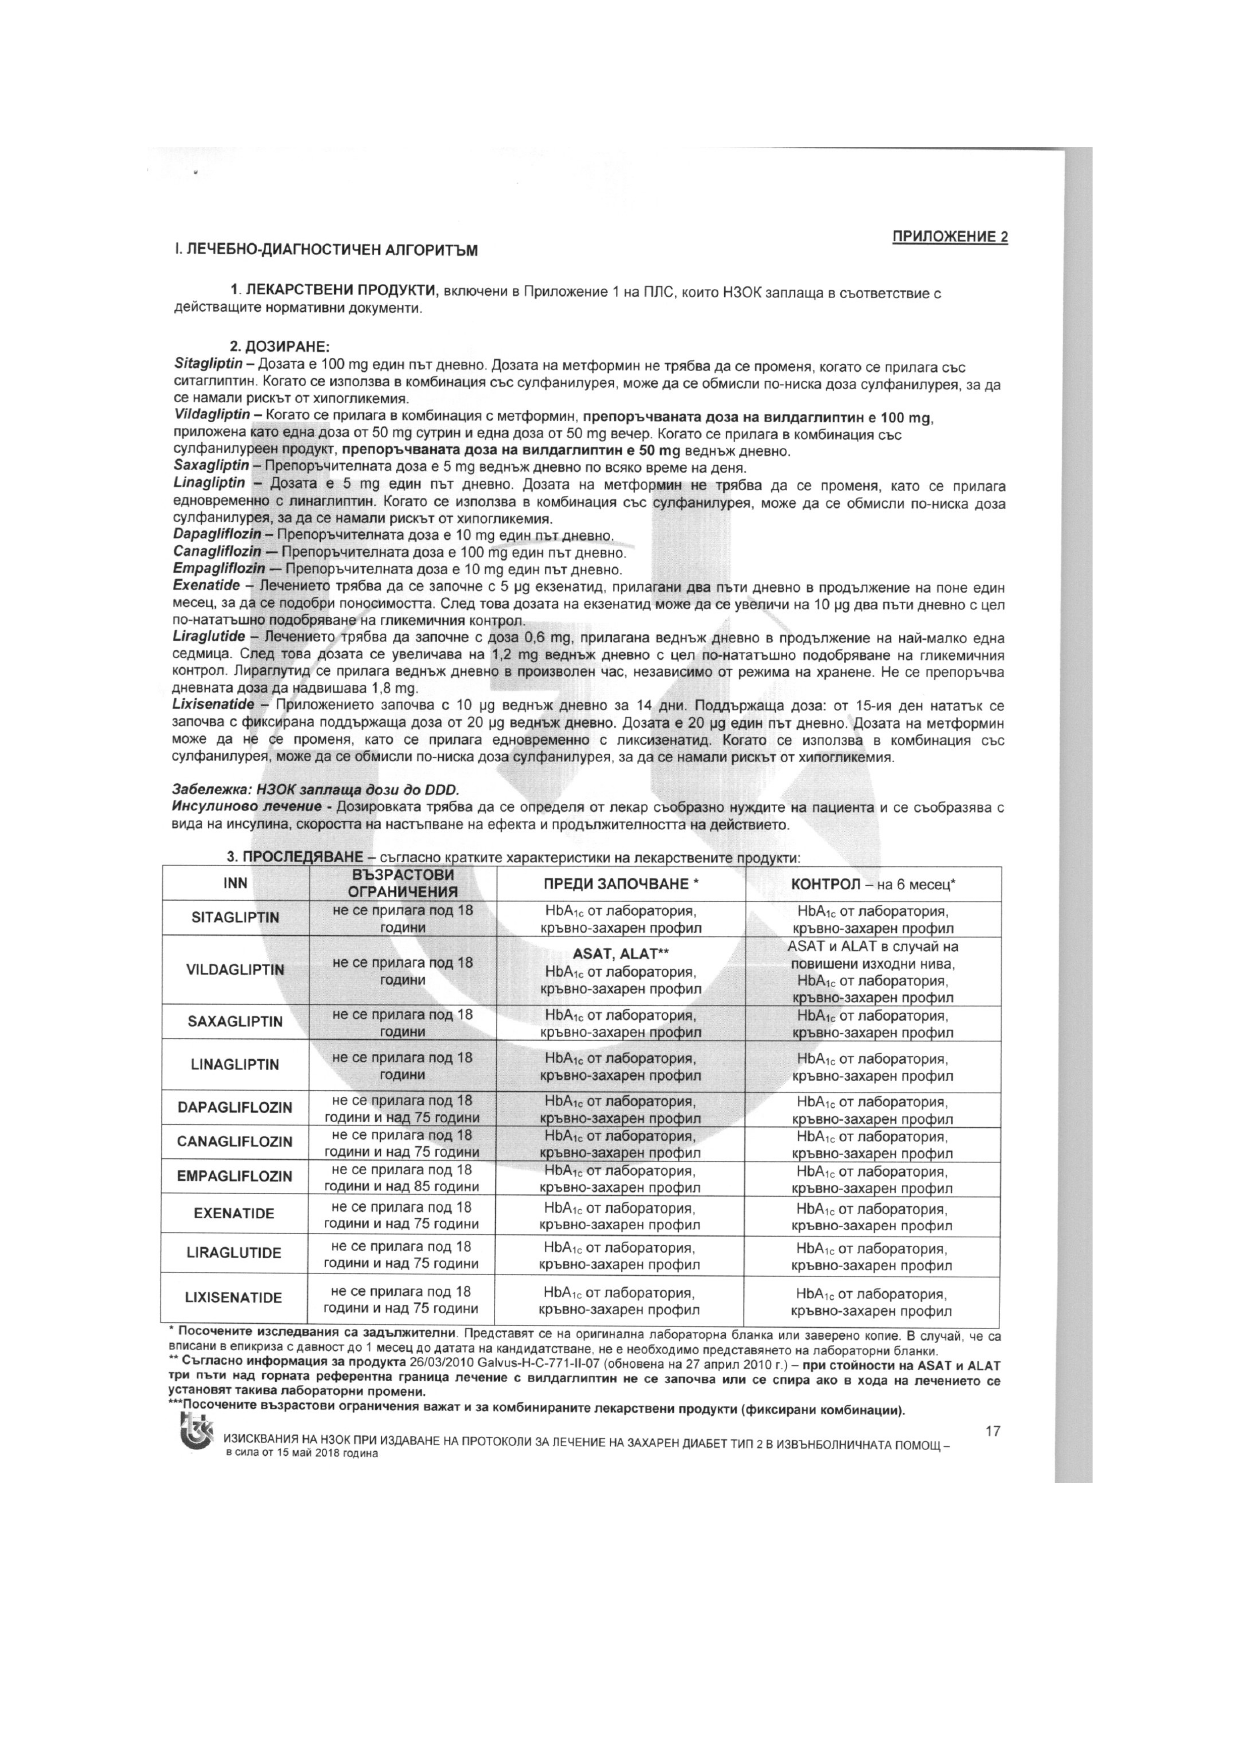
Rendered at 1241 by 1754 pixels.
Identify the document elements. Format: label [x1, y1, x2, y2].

picture [147, 147, 1093, 1483]
